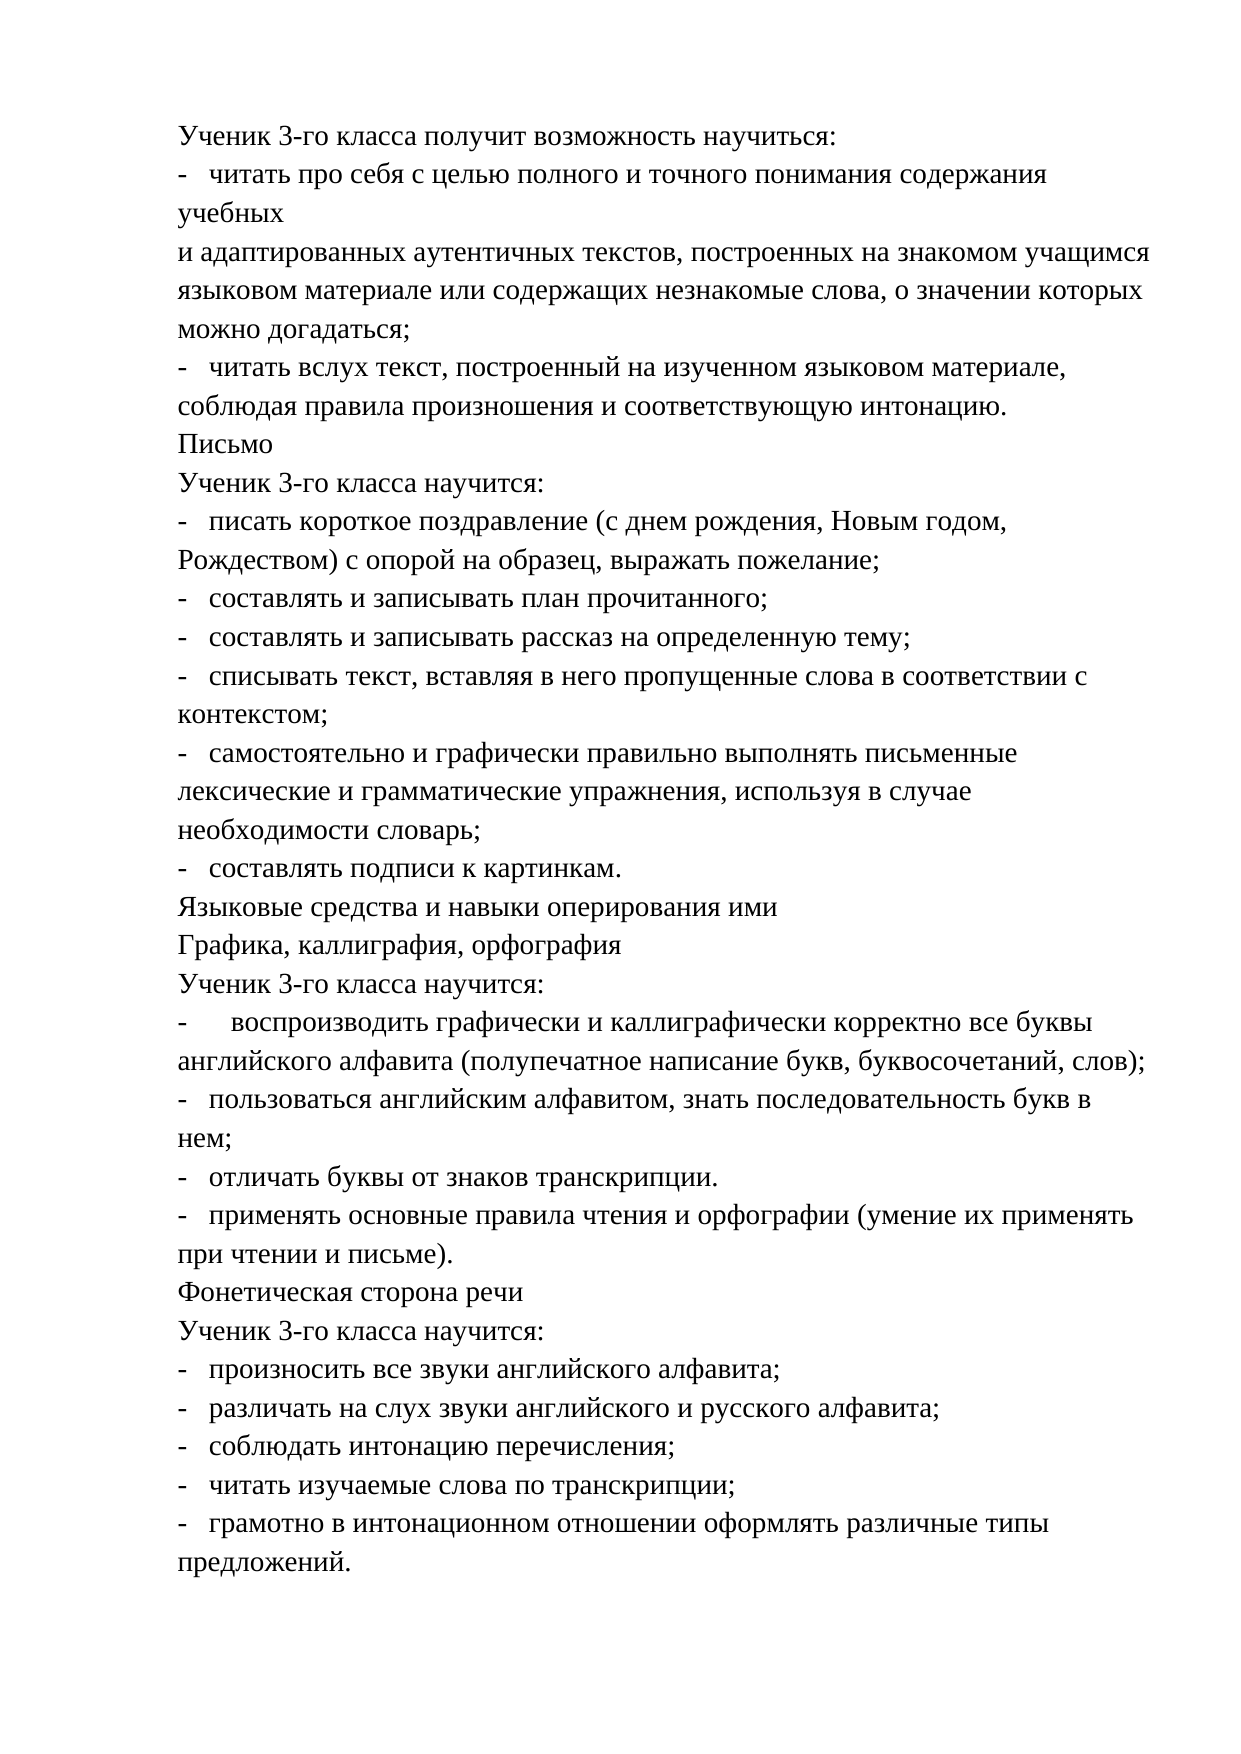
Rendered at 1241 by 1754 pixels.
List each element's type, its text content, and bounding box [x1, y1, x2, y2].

text - самостоятельно и графически правильно выполнять письменные лексические и грамматические упражнения, используя в случае необходимости словарь; [177, 735, 1152, 845]
text - составлять и записывать рассказ на определенную тему; [177, 619, 1152, 653]
text - произносить все звуки английского алфавита; [177, 1351, 1152, 1385]
text - списывать текст, вставляя в него пропущенные слова в соответствии с контекстом; [177, 658, 1152, 730]
text Языковые средства и навыки оперирования ими [177, 889, 1152, 922]
text - различать на слух звуки английского и русского алфавита; [177, 1390, 1152, 1423]
text Ученик 3-го класса научится: [177, 465, 1152, 498]
text - составлять и записывать план прочитанного; [177, 581, 1152, 614]
text Ученик 3-го класса получит возможность научиться: [177, 118, 1152, 152]
text Фонетическая сторона речи [177, 1274, 1152, 1308]
text Ученик 3-го класса научится: [177, 966, 1152, 999]
text - применять основные правила чтения и орфографии (умение их применять при чтении и письме). [177, 1197, 1152, 1269]
text - читать изучаемые слова по транскрипции; [177, 1467, 1152, 1501]
text - грамотно в интонационном отношении оформлять различные типы предложений. [177, 1506, 1152, 1578]
text Письмо [177, 426, 1152, 460]
text - отличать буквы от знаков транскрипции. [177, 1159, 1152, 1192]
text - составлять подписи к картинкам. [177, 850, 1152, 884]
text - читать вслух текст, построенный на изученном языковом материале, соблюдая правила произношения и соответствующую интонацию. [177, 349, 1152, 421]
text - читать про себя с целью полного и точного понимания содержания учебных [177, 157, 1152, 229]
text Ученик 3-го класса научится: [177, 1313, 1152, 1346]
text - соблюдать интонацию перечисления; [177, 1428, 1152, 1462]
text - пользоваться английским алфавитом, знать последовательность букв в нем; [177, 1082, 1152, 1154]
text Графика, каллиграфия, орфография [177, 927, 1152, 961]
text - писать короткое поздравление (с днем рождения, Новым годом, Рождеством) с опорой на образец, выражать пожелание; [177, 503, 1152, 576]
text - воспроизводить графически и каллиграфически корректно все буквы английского алфавита (полупечатное написание букв, буквосочетаний, слов); [177, 1004, 1152, 1077]
text и адаптированных аутентичных текстов, построенных на знакомом учащимся языковом материале или содержащих незнакомые слова, о значении которых можно догадаться; [177, 234, 1152, 344]
